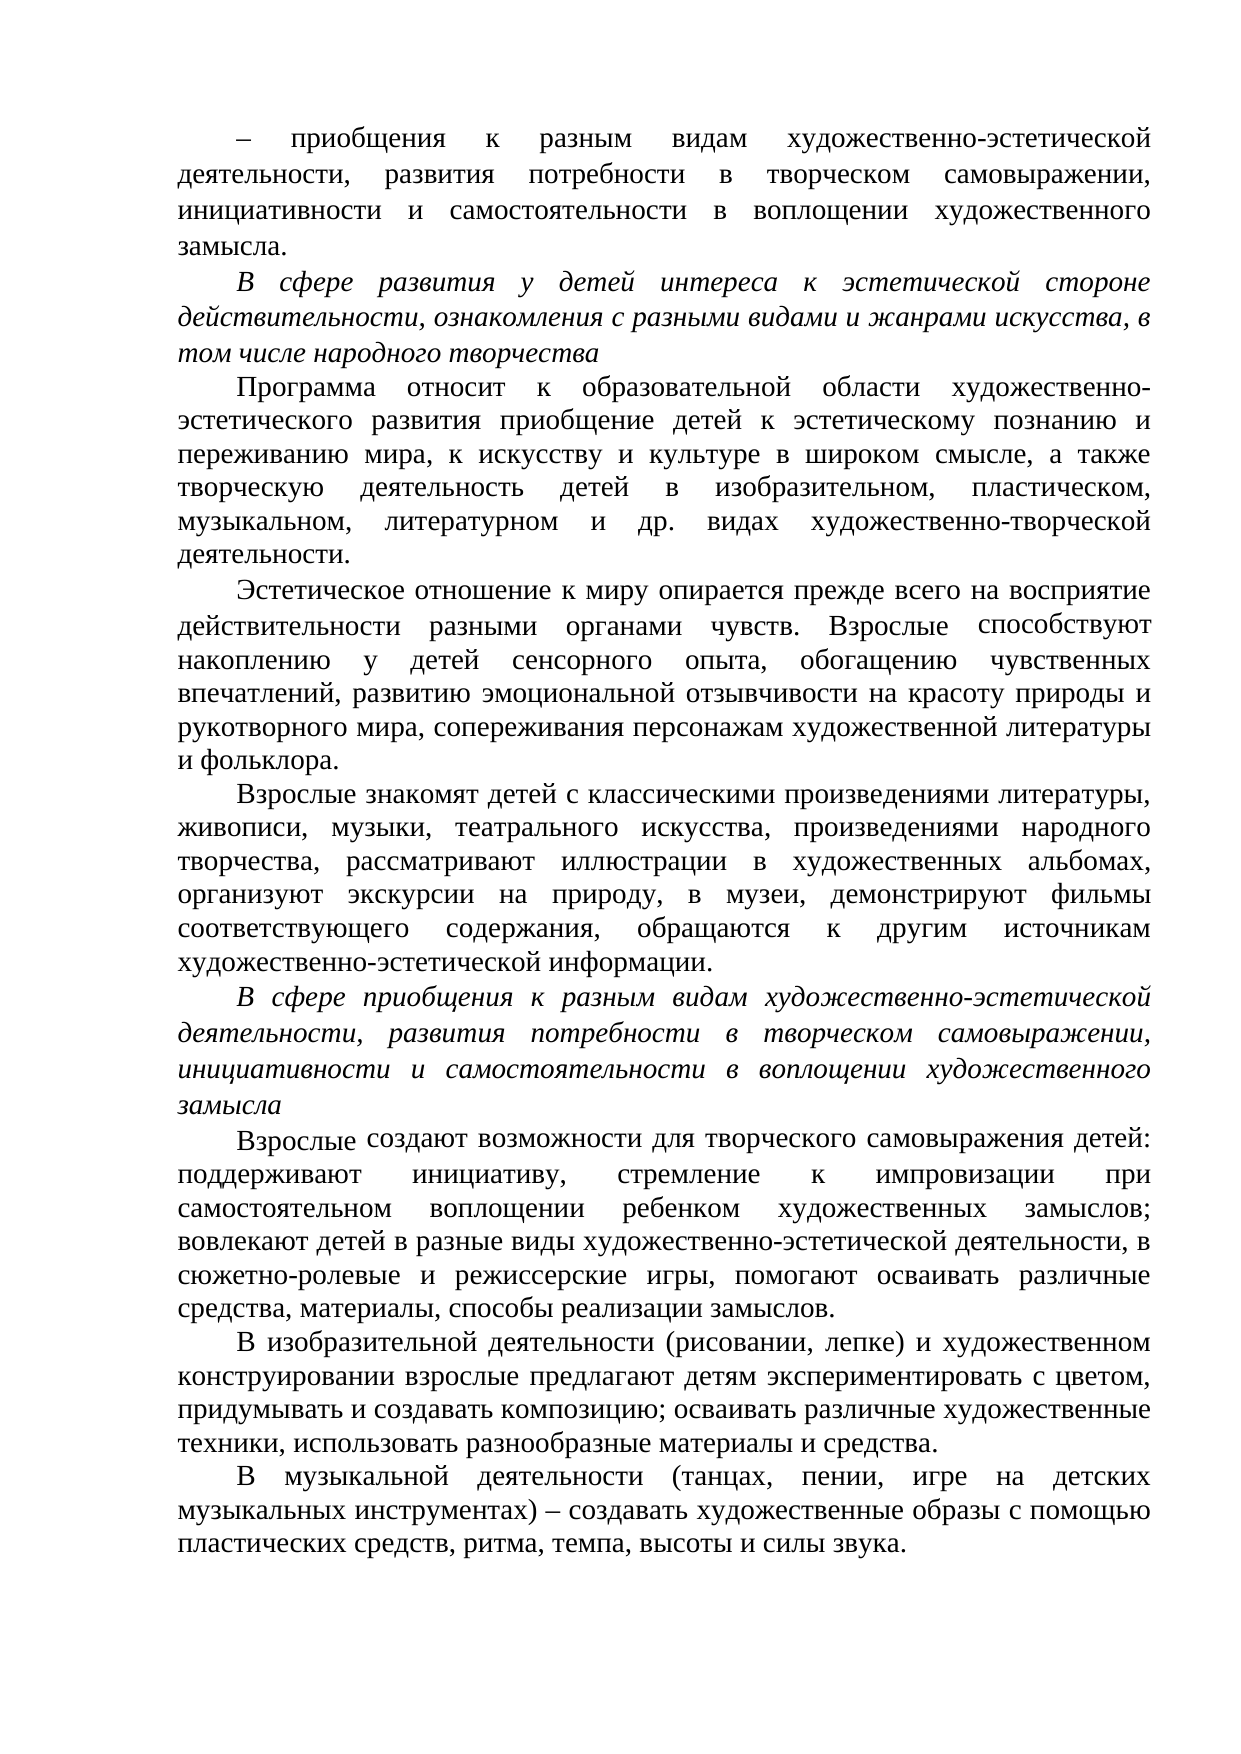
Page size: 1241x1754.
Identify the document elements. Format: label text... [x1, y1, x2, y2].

text Взрослые создают возможности для творческого самовыражения детей: поддерживают инициативу, стремление к импровизации при самостоятельном воплощении ребенком художественных замыслов; вовлекают детей в разные виды художественно-эстетической деятельности, в сюжетно-ролевые и режиссерские игры, помогают осваивать различные средства, материалы, способы реализации замыслов. [177, 1121, 1152, 1324]
text В изобразительной деятельности (рисовании, лепке) и художественном конструировании взрослые предлагают детям экспериментировать с цветом, придумывать и создавать композицию; осваивать различные художественные техники, использовать разнообразные материалы и средства. [177, 1324, 1152, 1458]
text – приобщения к разным видам художественно-эстетической деятельности, развития потребности в творческом самовыражении, инициативности и самостоятельности в воплощении художественного замысла. [177, 118, 1152, 261]
text В музыкальной деятельности (танцах, пении, игре на детских музыкальных инструментах) – создавать художественные образы с помощью пластических средств, ритма, темпа, высоты и силы звука. [177, 1458, 1152, 1559]
text В сфере развития у детей интереса к эстетической стороне действительности, ознакомления с разными видами и жанрами искусства, в том числе народного творчества [177, 261, 1152, 369]
text Программа относит к образовательной области художественно-эстетического развития приобщение детей к эстетическому познанию и переживанию мира, к искусству и культуре в широком смысле, а также творческую деятельность детей в изобразительном, пластическом, музыкальном, литературном и др. видах художественно-творческой деятельности. [177, 369, 1152, 570]
text Взрослые знакомят детей с классическими произведениями литературы, живописи, музыки, театрального искусства, произведениями народного творчества, рассматривают иллюстрации в художественных альбомах, организуют экскурсии на природу, в музеи, демонстрируют фильмы соответствующего содержания, обращаются к другим источникам художественно-эстетической информации. [177, 776, 1152, 977]
text В сфере приобщения к разным видам художественно-эстетической деятельности, развития потребности в творческом самовыражении, инициативности и самостоятельности в воплощении художественного замысла [177, 977, 1152, 1121]
text Эстетическое отношение к миру опирается прежде всего на восприятие действительности разными органами чувств. Взрослые способствуют накоплению у детей сенсорного опыта, обогащению чувственных впечатлений, развитию эмоциональной отзывчивости на красоту природы и рукотворного мира, сопереживания персонажам художественной литературы и фольклора. [177, 570, 1152, 776]
